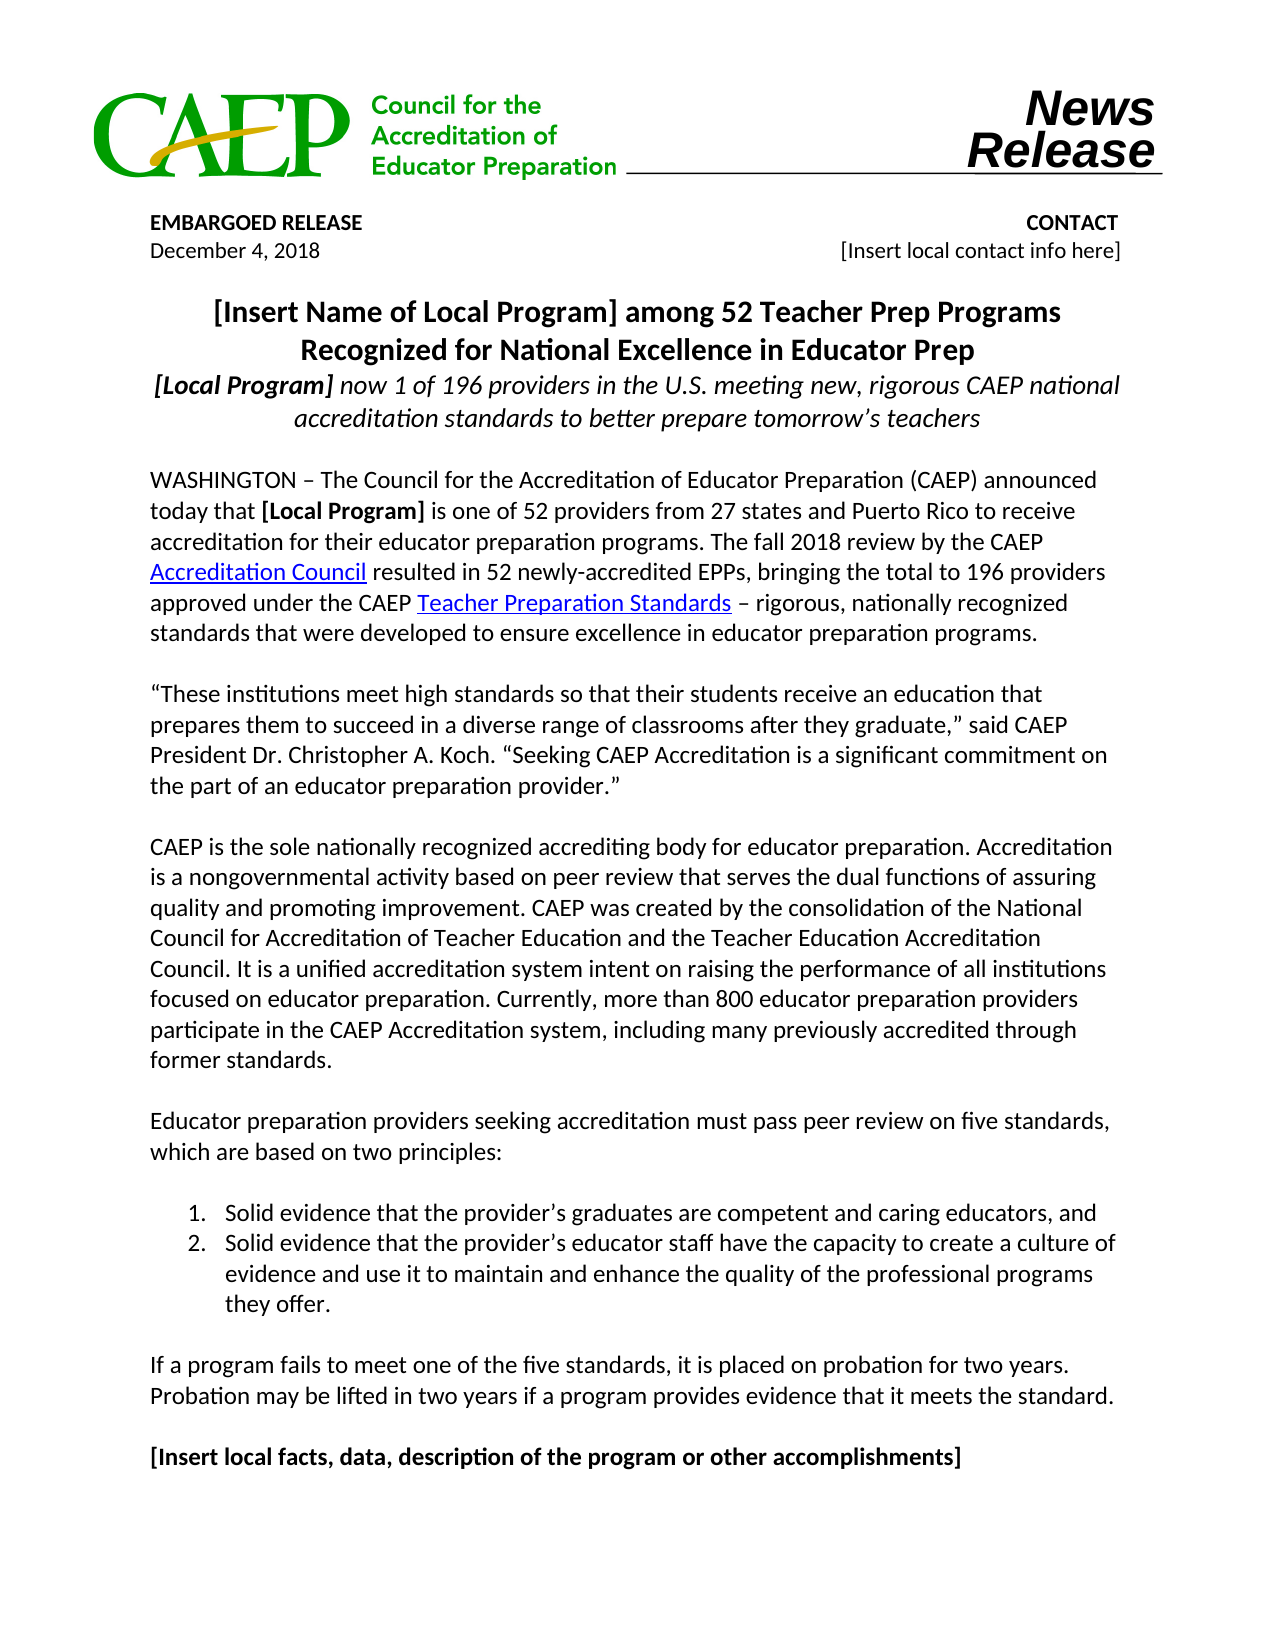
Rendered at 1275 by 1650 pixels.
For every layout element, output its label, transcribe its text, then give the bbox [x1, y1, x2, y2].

text [Insert local facts, data, description of the program or other accomplishments] [150, 1441, 1125, 1472]
text [Insert Name of Local Program] among 52 Teacher Prep Programs Recognized for National Excellence in Educator Prep [150, 292, 1125, 368]
picture [93, 93, 616, 180]
list Solid evidence that the provider’s graduates are competent and caring educators, and [187, 1197, 1125, 1228]
text “These institutions meet high standards so that their students receive an education that prepares them to succeed in a diverse range of classrooms after they graduate,” said CAEP President Dr. Christopher A. Koch. “Seeking CAEP Accreditation is a significant commitment on the part of an educator preparation provider.” [150, 678, 1125, 800]
text If a program fails to meet one of the five standards, it is placed on probation for two years. Probation may be lifted in two years if a program provides evidence that it meets the standard. [150, 1350, 1125, 1411]
text [Local Program] now 1 of 196 providers in the U.S. meeting new, rigorous CAEP national accreditation standards to better prepare tomorrow’s teachers [150, 368, 1125, 434]
text CAEP is the sole nationally recognized accrediting body for educator preparation. Accreditation is a nongovernmental activity based on peer review that serves the dual functions of assuring quality and promoting improvement. CAEP was created by the consolidation of the National Council for Accreditation of Teacher Education and the Teacher Education Accreditation Council. It is a unified accreditation system intent on raising the performance of all institutions focused on educator preparation. Currently, more than 800 educator preparation providers participate in the CAEP Accreditation system, including many previously accredited through former standards. [150, 831, 1125, 1075]
text WASHINGTON – The Council for the Accreditation of Educator Preparation (CAEP) announced today that [Local Program] is one of 52 providers from 27 states and Puerto Rico to receive accreditation for their educator preparation programs. The fall 2018 review by the CAEP Accreditation Council resulted in 52 newly-accredited EPPs, bringing the total to 196 providers approved under the CAEP Teacher Preparation Standards – rigorous, nationally recognized standards that were developed to ensure excellence in educator preparation programs. [150, 464, 1125, 648]
text Educator preparation providers seeking accreditation must pass peer review on five standards, which are based on two principles: [150, 1106, 1125, 1167]
list Solid evidence that the provider’s educator staff have the capacity to create a culture of evidence and use it to maintain and enhance the quality of the professional programs they offer. [187, 1228, 1125, 1319]
text December 4, 2018 [Insert local contact info here] [150, 236, 1125, 264]
text EMBARGOED RELEASE CONTACT [150, 208, 1125, 236]
